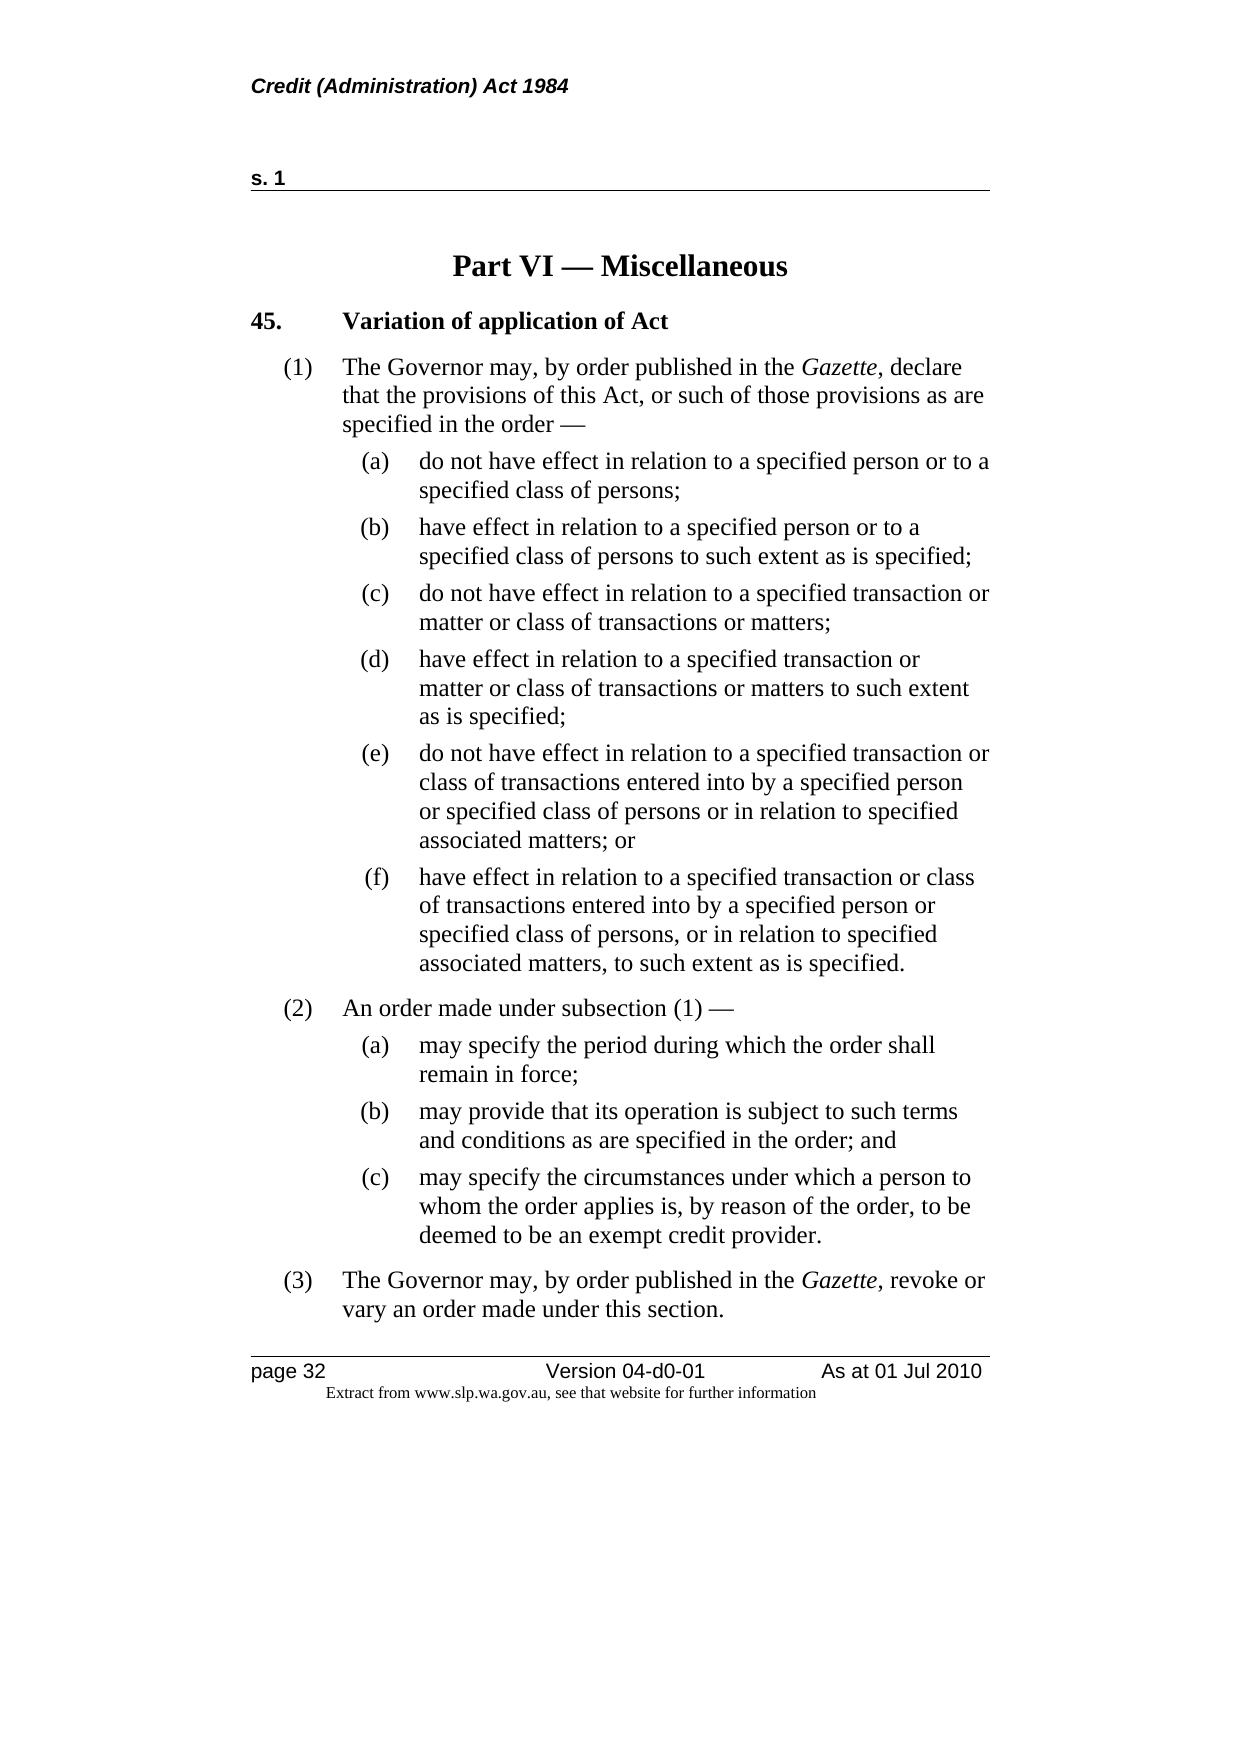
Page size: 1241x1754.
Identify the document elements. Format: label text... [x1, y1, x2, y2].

text (c) do not have effect in relation to a specified transaction or matter or class of transactions or matters; [251, 578, 990, 636]
text (f) have effect in relation to a specified transaction or class of transactions entered into by a specified person or specified class of persons, or in relation to specified associated matters, to such extent as is specified. [251, 862, 990, 977]
text (c) may specify the circumstances under which a person to whom the order applies is, by reason of the order, to be deemed to be an exempt credit provider. [251, 1162, 990, 1248]
text (b) have effect in relation to a specified person or to a specified class of persons to such extent as is specified; [251, 512, 990, 570]
text (a) do not have effect in relation to a specified person or to a specified class of persons; [251, 446, 990, 504]
subtitle 45. Variation of application of Act [251, 306, 990, 335]
text (e) do not have effect in relation to a specified transaction or class of transactions entered into by a specified person or specified class of persons or in relation to specified associated matters; or [251, 738, 990, 853]
text (2) An order made under subsection (1) — [251, 993, 990, 1022]
text (d) have effect in relation to a specified transaction or matter or class of transactions or matters to such extent as is specified; [251, 644, 990, 730]
text (a) may specify the period during which the order shall remain in force; [251, 1031, 990, 1088]
text (b) may provide that its operation is subject to such terms and conditions as are specified in the order; and [251, 1096, 990, 1154]
text (3) The Governor may, by order published in the Gazette, revoke or vary an order made under this section. [251, 1265, 990, 1323]
text (1) The Governor may, by order published in the Gazette, declare that the provisions of this Act, or such of those provisions as are specified in the order — [251, 352, 990, 438]
subtitle Part VI — Miscellaneous [251, 247, 990, 283]
